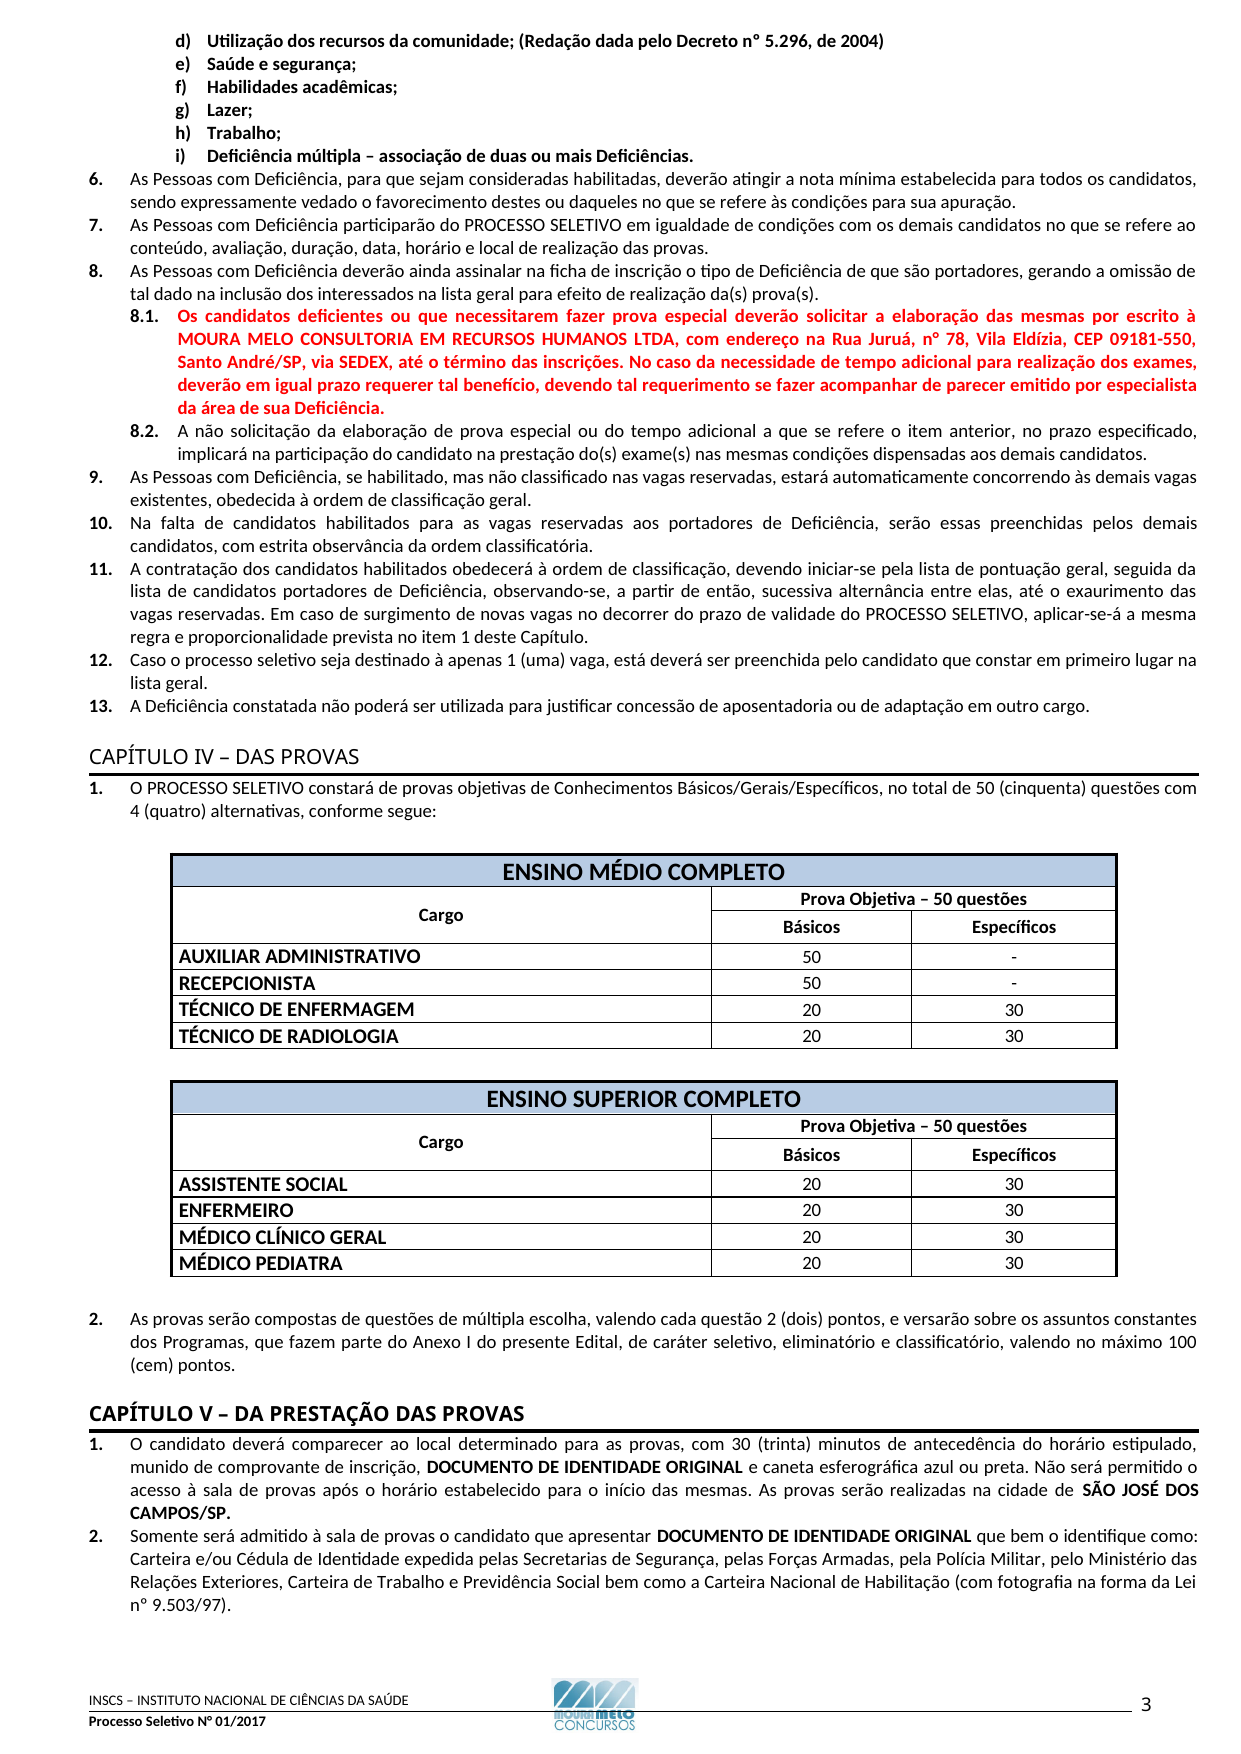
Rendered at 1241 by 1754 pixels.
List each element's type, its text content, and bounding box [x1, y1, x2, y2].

table_header ENSINO MÉDIO COMPLETO [173, 856, 1115, 886]
text CAPÍTULO IV – DAS PROVAS [89, 742, 1199, 773]
table_cell 20 [712, 1224, 911, 1249]
list Os candidatos deficientes ou que necessitarem fazer prova especial deverão solicitar a elaboração das mesmas por escrito à MOURA MELO CONSULTORIA EM RECURSOS HUMANOS LTDA, com endereço na Rua Juruá, n° 78, Vila Eldízia, CEP 09181-550, Santo André/SP, via SEDEX, até o término das inscrições. No caso da necessidade de tempo adicional para realização dos exames, deverão em igual prazo requerer tal benefício, devendo tal requerimento se fazer acompanhar de parecer emitido por especialista da área de sua Deficiência. [130, 304, 1199, 419]
table_cell Específicos [912, 911, 1115, 942]
list Utilização dos recursos da comunidade; (Redação dada pelo Decreto nº 5.296, de 2004) [175, 29, 1199, 52]
text CAPÍTULO V – DA PRESTAÇÃO DAS PROVAS [89, 1399, 1199, 1429]
table_cell 20 [712, 1171, 911, 1196]
table_cell 20 [712, 1198, 911, 1223]
list Saúde e segurança; [175, 52, 1199, 75]
table_cell 50 [712, 970, 911, 995]
table_cell TÉCNICO DE ENFERMAGEM [173, 996, 711, 1022]
list Caso o processo seletivo seja destinado à apenas 1 (uma) vaga, está deverá ser preenchida pelo candidato que constar em primeiro lugar na lista geral. [89, 648, 1199, 694]
picture [551, 1678, 639, 1711]
table_cell TÉCNICO DE RADIOLOGIA [173, 1023, 711, 1048]
table_cell ENFERMEIRO [173, 1198, 711, 1223]
table_cell 30 [912, 1198, 1115, 1223]
table_cell 20 [712, 996, 911, 1022]
table_cell Prova Objetiva – 50 questões [712, 887, 1115, 910]
table_cell 20 [712, 1250, 911, 1276]
list O PROCESSO SELETIVO constará de provas objetivas de Conhecimentos Básicos/Gerais/Específicos, no total de 50 (cinquenta) questões com 4 (quatro) alternativas, conforme segue: [89, 776, 1199, 822]
table_cell ASSISTENTE SOCIAL [173, 1171, 711, 1196]
table_cell Cargo [173, 887, 711, 942]
table_cell 30 [912, 1171, 1115, 1196]
table_cell 50 [712, 944, 911, 969]
table_cell 20 [712, 1023, 911, 1048]
list Deficiência múltipla – associação de duas ou mais Deficiências. [175, 144, 1199, 167]
list A Deficiência constatada não poderá ser utilizada para justificar concessão de aposentadoria ou de adaptação em outro cargo. [89, 694, 1199, 717]
list Lazer; [175, 98, 1199, 121]
table_cell MÉDICO CLÍNICO GERAL [173, 1224, 711, 1249]
table_cell Prova Objetiva – 50 questões [712, 1115, 1115, 1138]
picture [551, 1712, 639, 1733]
list As Pessoas com Deficiência participarão do PROCESSO SELETIVO em igualdade de condições com os demais candidatos no que se refere ao conteúdo, avaliação, duração, data, horário e local de realização das provas. [89, 213, 1199, 259]
table_cell Básicos [712, 1139, 911, 1170]
table_cell AUXILIAR ADMINISTRATIVO [173, 944, 711, 969]
list Habilidades acadêmicas; [175, 75, 1199, 98]
table_cell Cargo [173, 1115, 711, 1170]
list Na falta de candidatos habilitados para as vagas reservadas aos portadores de Deficiência, serão essas preenchidas pelos demais candidatos, com estrita observância da ordem classificatória. [89, 511, 1199, 557]
list O candidato deverá comparecer ao local determinado para as provas, com 30 (trinta) minutos de antecedência do horário estipulado, munido de comprovante de inscrição, DOCUMENTO DE IDENTIDADE ORIGINAL e caneta esferográfica azul ou preta. Não será permitido o acesso à sala de provas após o horário estabelecido para o início das mesmas. As provas serão realizadas na cidade de SÃO JOSÉ DOS CAMPOS/SP. [89, 1433, 1199, 1524]
list As Pessoas com Deficiência, para que sejam consideradas habilitadas, deverão atingir a nota mínima estabelecida para todos os candidatos, sendo expressamente vedado o favorecimento destes ou daqueles no que se refere às condições para sua apuração. [89, 167, 1199, 213]
list A não solicitação da elaboração de prova especial ou do tempo adicional a que se refere o item anterior, no prazo especificado, implicará na participação do candidato na prestação do(s) exame(s) nas mesmas condições dispensadas aos demais candidatos. [130, 419, 1199, 465]
table_cell RECEPCIONISTA [173, 970, 711, 995]
table_cell 30 [912, 1250, 1115, 1276]
list Trabalho; [175, 121, 1199, 144]
table_cell MÉDICO PEDIATRA [173, 1250, 711, 1276]
table_cell - [912, 944, 1115, 969]
table_cell Específicos [912, 1139, 1115, 1170]
table_cell Básicos [712, 911, 911, 942]
table_cell 30 [912, 1224, 1115, 1249]
list As Pessoas com Deficiência, se habilitado, mas não classificado nas vagas reservadas, estará automaticamente concorrendo às demais vagas existentes, obedecida à ordem de classificação geral. [89, 465, 1199, 511]
list Somente será admitido à sala de provas o candidato que apresentar DOCUMENTO DE IDENTIDADE ORIGINAL que bem o identifique como: Carteira e/ou Cédula de Identidade expedida pelas Secretarias de Segurança, pelas Forças Armadas, pela Polícia Militar, pelo Ministério das Relações Exteriores, Carteira de Trabalho e Previdência Social bem como a Carteira Nacional de Habilitação (com fotografia na forma da Lei nº 9.503/97). [89, 1524, 1199, 1616]
table_cell 30 [912, 1023, 1115, 1048]
table_header ENSINO SUPERIOR COMPLETO [173, 1083, 1115, 1113]
list A contratação dos candidatos habilitados obedecerá à ordem de classificação, devendo iniciar-se pela lista de pontuação geral, seguida da lista de candidatos portadores de Deficiência, observando-se, a partir de então, sucessiva alternância entre elas, até o exaurimento das vagas reservadas. Em caso de surgimento de novas vagas no decorrer do prazo de validade do PROCESSO SELETIVO, aplicar-se-á a mesma regra e proporcionalidade prevista no item 1 deste Capítulo. [89, 557, 1199, 648]
list As provas serão compostas de questões de múltipla escolha, valendo cada questão 2 (dois) pontos, e versarão sobre os assuntos constantes dos Programas, que fazem parte do Anexo I do presente Edital, de caráter seletivo, eliminatório e classificatório, valendo no máximo 100 (cem) pontos. [89, 1307, 1199, 1376]
table_cell 30 [912, 996, 1115, 1022]
list As Pessoas com Deficiência deverão ainda assinalar na ficha de inscrição o tipo de Deficiência de que são portadores, gerando a omissão de tal dado na inclusão dos interessados na lista geral para efeito de realização da(s) prova(s). [89, 259, 1199, 304]
table_cell - [912, 970, 1115, 995]
